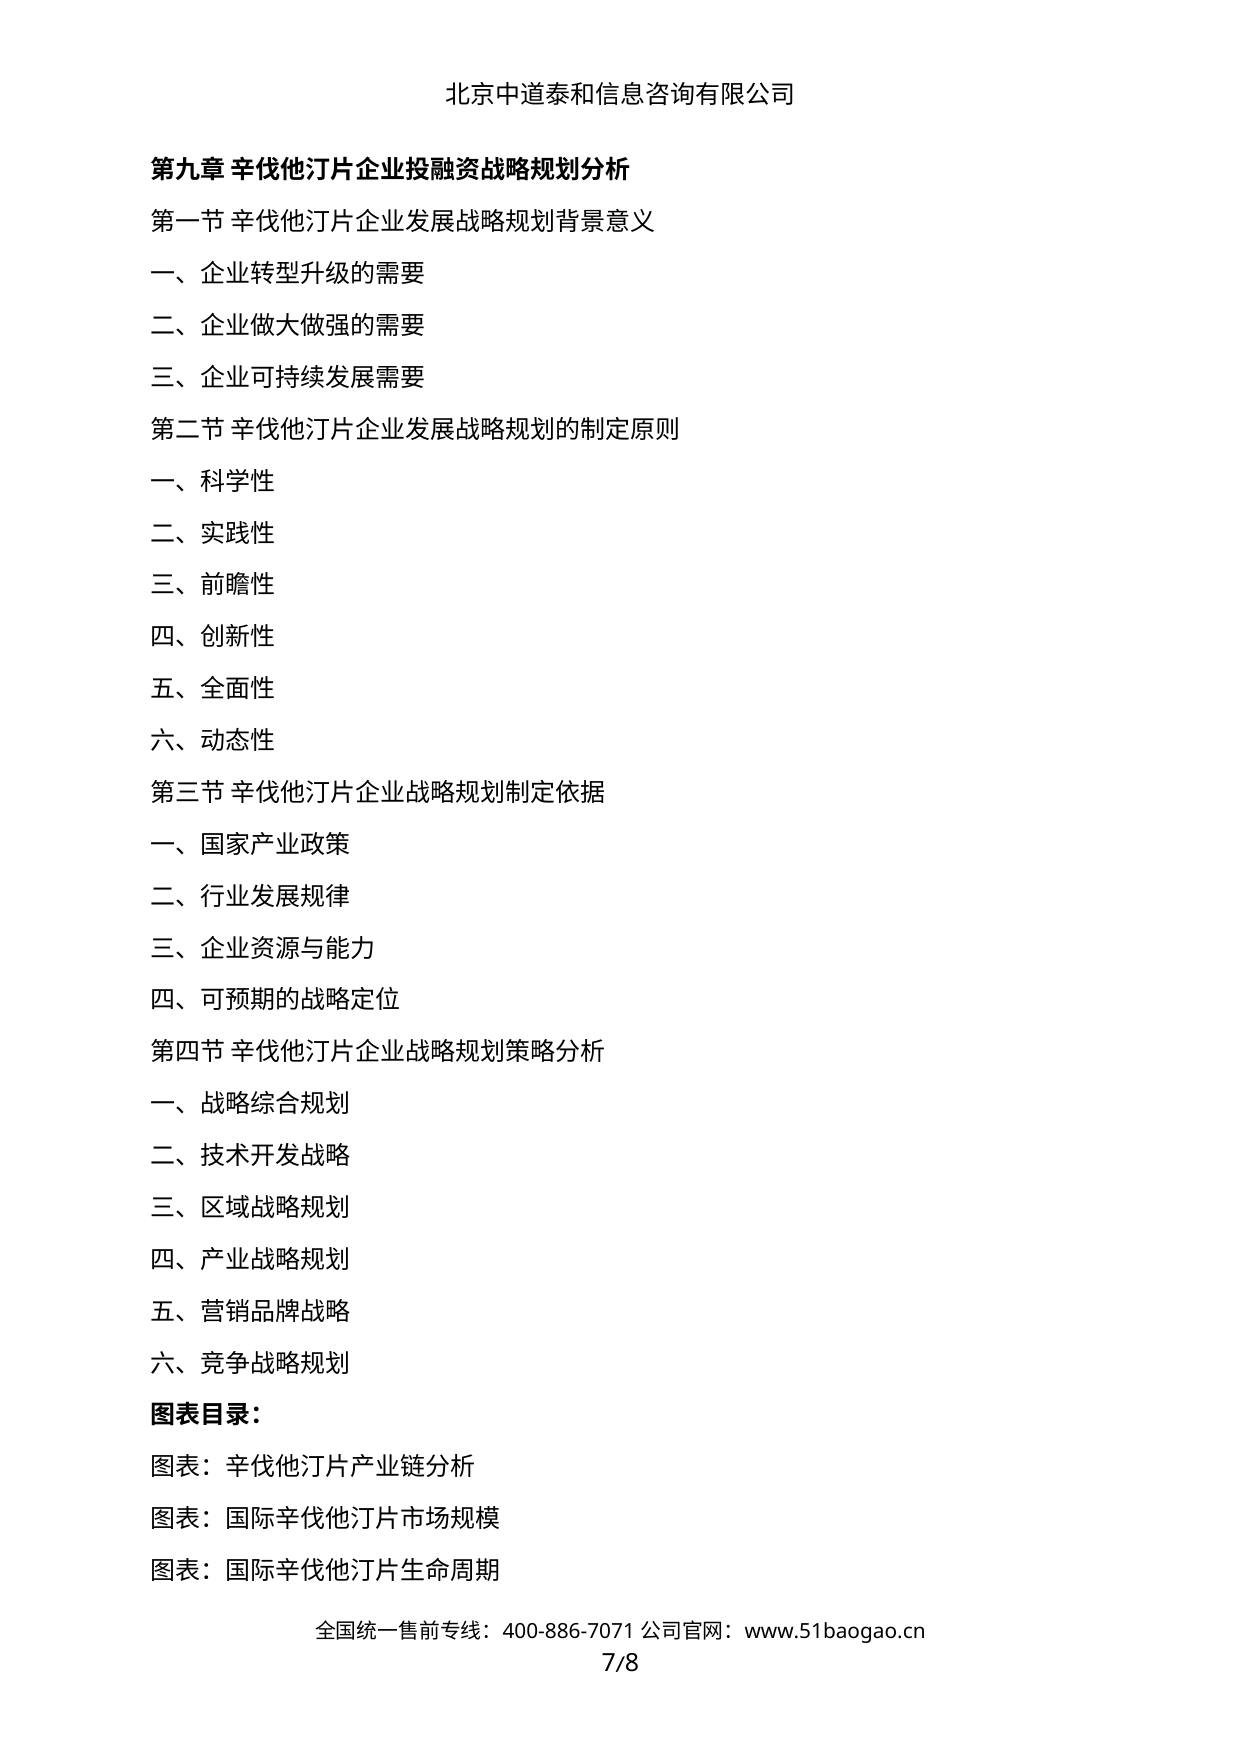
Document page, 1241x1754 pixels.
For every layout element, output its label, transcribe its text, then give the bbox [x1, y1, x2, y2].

text 图表目录： [150, 1395, 1090, 1431]
text 二、行业发展规律 [150, 876, 1090, 912]
text 第九章 辛伐他汀片企业投融资战略规划分析 [150, 150, 1090, 186]
text 一、企业转型升级的需要 [150, 254, 1090, 290]
text 一、国家产业政策 [150, 824, 1090, 861]
text 二、实践性 [150, 513, 1090, 549]
text 六、竞争战略规划 [150, 1343, 1090, 1379]
text 第三节 辛伐他汀片企业战略规划制定依据 [150, 772, 1090, 809]
text 三、企业可持续发展需要 [150, 357, 1090, 394]
text 四、创新性 [150, 617, 1090, 653]
text 五、全面性 [150, 669, 1090, 705]
text 二、技术开发战略 [150, 1136, 1090, 1172]
text 五、营销品牌战略 [150, 1291, 1090, 1327]
text 三、区域战略规划 [150, 1187, 1090, 1224]
text 图表：辛伐他汀片产业链分析 [150, 1447, 1090, 1483]
text 三、前瞻性 [150, 565, 1090, 601]
text 四、产业战略规划 [150, 1239, 1090, 1276]
text 第二节 辛伐他汀片企业发展战略规划的制定原则 [150, 409, 1090, 446]
text 二、企业做大做强的需要 [150, 306, 1090, 342]
text 图表：国际辛伐他汀片生命周期 [150, 1551, 1090, 1587]
text 六、动态性 [150, 721, 1090, 757]
text 第四节 辛伐他汀片企业战略规划策略分析 [150, 1032, 1090, 1068]
text 一、战略综合规划 [150, 1084, 1090, 1120]
text 四、可预期的战略定位 [150, 980, 1090, 1016]
text 图表：国际辛伐他汀片市场规模 [150, 1499, 1090, 1535]
text 三、企业资源与能力 [150, 928, 1090, 964]
text 一、科学性 [150, 461, 1090, 497]
text 第一节 辛伐他汀片企业发展战略规划背景意义 [150, 202, 1090, 238]
